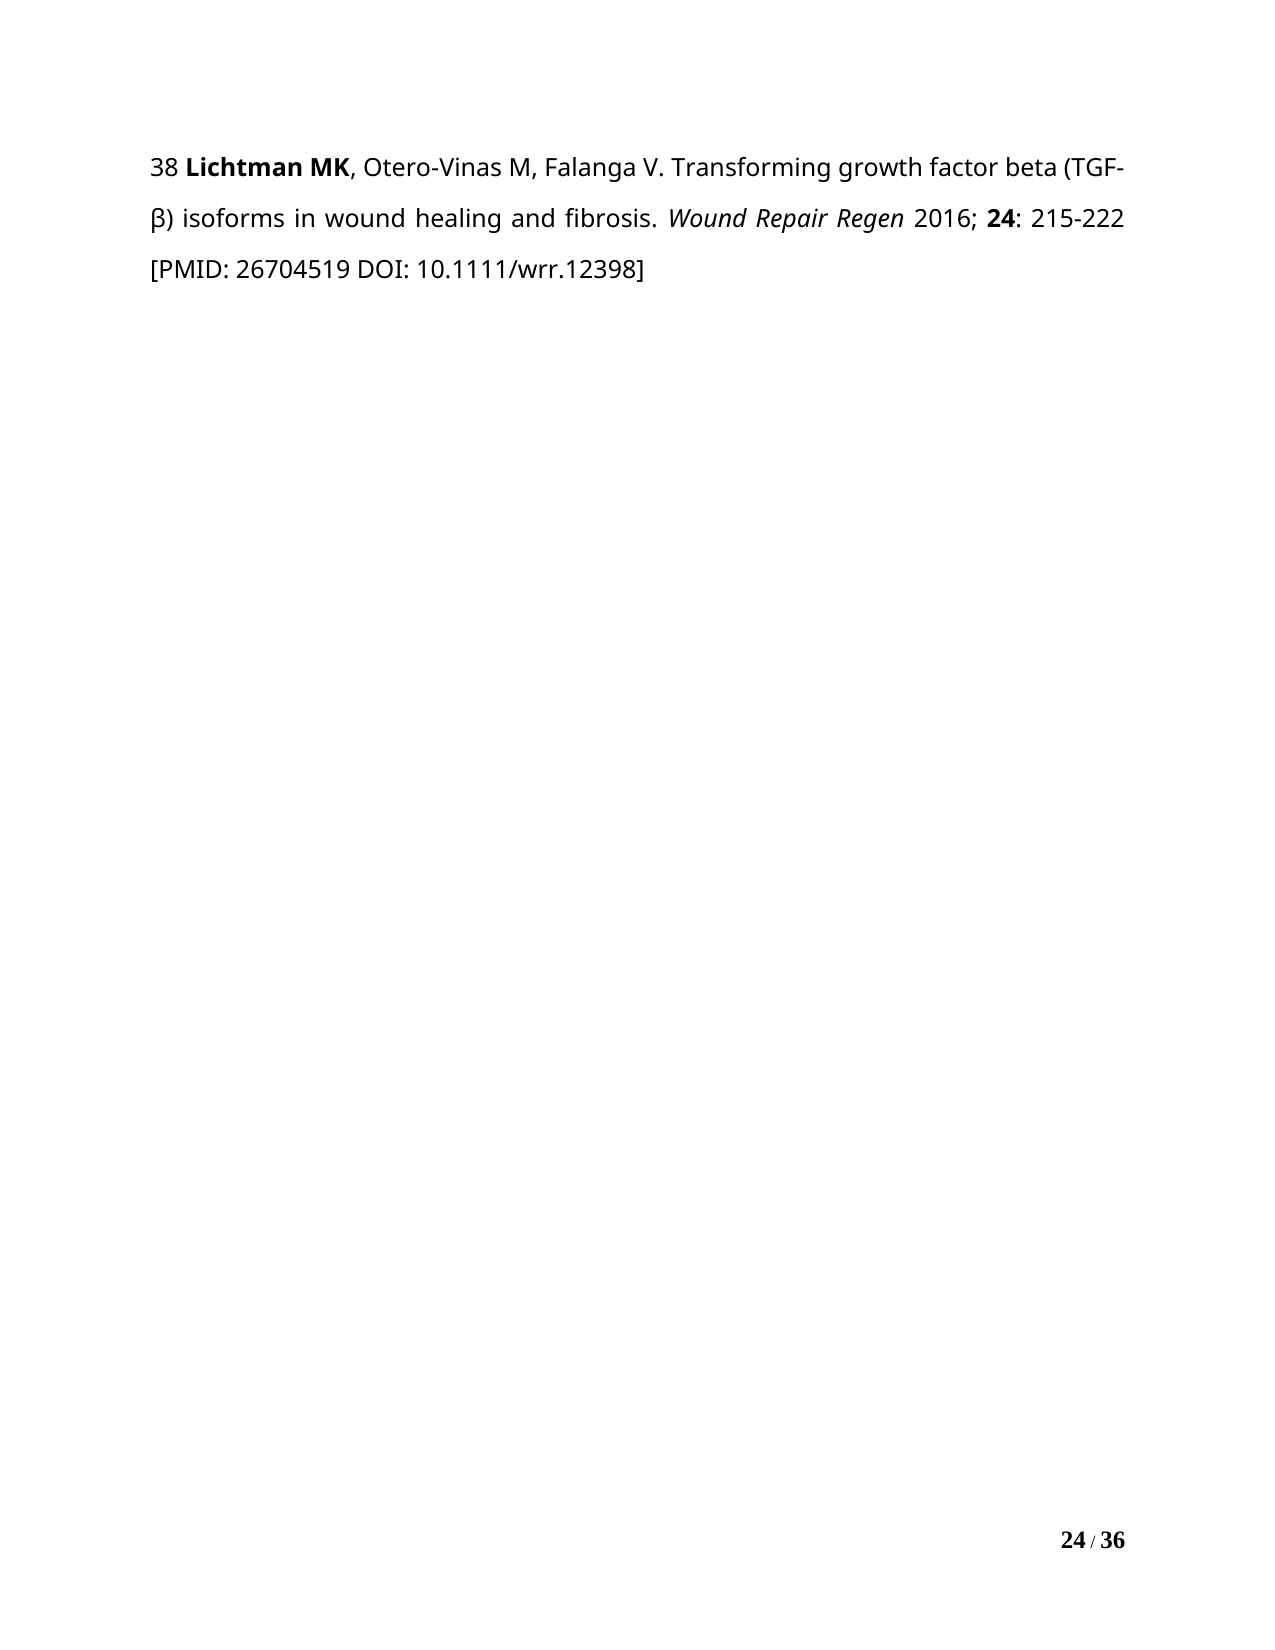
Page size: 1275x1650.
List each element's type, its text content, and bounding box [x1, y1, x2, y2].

text 38 Lichtman MK, Otero-Vinas M, Falanga V. Transforming growth factor beta (TGF-β) isoforms in wound healing and fibrosis. Wound Repair Regen 2016; 24: 215-222 [PMID: 26704519 DOI: 10.1111/wrr.12398] [150, 150, 1125, 286]
